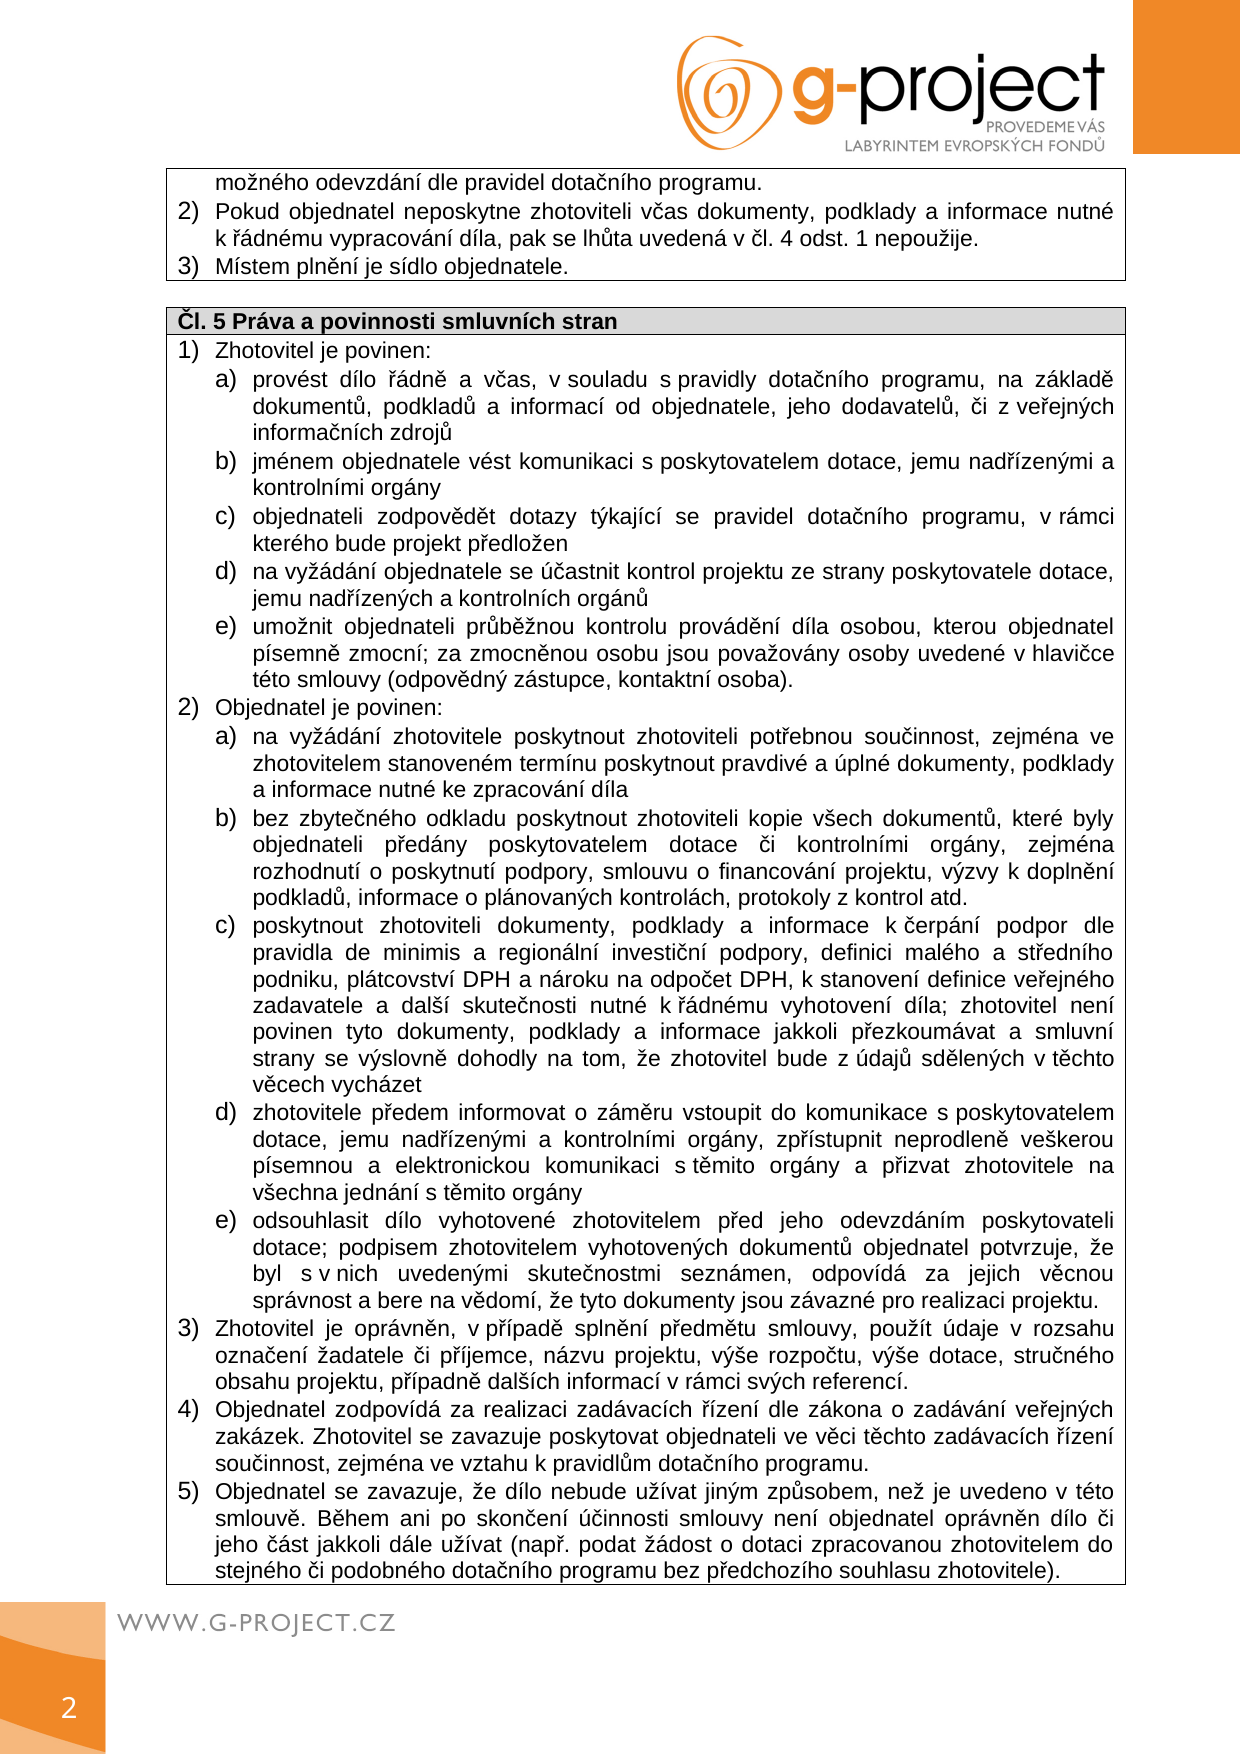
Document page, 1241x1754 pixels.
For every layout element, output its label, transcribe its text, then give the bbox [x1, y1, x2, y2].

table_header Čl. 5 Práva a povinnosti smluvních stran [167, 308, 1125, 334]
table_cell Zhotovitel je povinen: provést dílo řádně a včas, v souladu s pravidly dotačního programu, na základě dokumentů, podkladů a informací od objednatele, jeho dodavatelů, či z veřejných informačních zdrojů jménem objednatele vést komunikaci s poskytovatelem dotace, jemu nadřízenými a kontrolními orgány objednateli zodpovědět dotazy týkající se pravidel dotačního programu, v rámci kterého bude projekt předložen na vyžádání objednatele se účastnit kontrol projektu ze strany poskytovatele dotace, jemu nadřízených a kontrolních orgánů umožnit objednateli průběžnou kontrolu provádění díla osobou, kterou objednatel písemně zmocní; za zmocněnou osobu jsou považovány osoby uvedené v hlavičce této smlouvy (odpovědný zástupce, kontaktní osoba). Objednatel je povinen: na vyžádání zhotovitele poskytnout zhotoviteli potřebnou součinnost, zejména ve zhotovitelem stanoveném termínu poskytnout pravdivé a úplné dokumenty, podklady a informace nutné ke zpracování díla bez zbytečného odkladu poskytnout zhotoviteli kopie všech dokumentů, které byly objednateli předány poskytovatelem dotace či kontrolními orgány, zejména rozhodnutí o poskytnutí podpory, smlouvu o financování projektu, výzvy k doplnění podkladů, informace o plánovaných kontrolách, protokoly z kontrol atd. poskytnout zhotoviteli dokumenty, podklady a informace k čerpání podpor dle pravidla de minimis a regionální investiční podpory, definici malého a středního podniku, plátcovství DPH a nároku na odpočet DPH, k stanovení definice veřejného zadavatele a další skutečnosti nutné k řádnému vyhotovení díla; zhotovitel není povinen tyto dokumenty, podklady a informace jakkoli přezkoumávat a smluvní strany se výslovně dohodly na tom, že zhotovitel bude z údajů sdělených v těchto věcech vycházet zhotovitele předem informovat o záměru vstoupit do komunikace s poskytovatelem dotace, jemu nadřízenými a kontrolními orgány, zpřístupnit neprodleně veškerou písemnou a elektronickou komunikaci s těmito orgány a přizvat zhotovitele na všechna jednání s těmito orgány odsouhlasit dílo vyhotovené zhotovitelem před jeho odevzdáním poskytovateli dotace; podpisem zhotovitelem vyhotovených dokumentů objednatel potvrzuje, že byl s v nich uvedenými skutečnostmi seznámen, odpovídá za jejich věcnou správnost a bere na vědomí, že tyto dokumenty jsou závazné pro realizaci projektu. Zhotovitel je oprávněn, v případě splnění předmětu smlouvy, použít údaje v rozsahu označení žadatele či příjemce, názvu projektu, výše rozpočtu, výše dotace, stručného obsahu projektu, případně dalších informací v rámci svých referencí. Objednatel zodpovídá za realizaci zadávacích řízení dle zákona o zadávání veřejných zakázek. Zhotovitel se zavazuje poskytovat objednateli ve věci těchto zadávacích řízení součinnost, zejména ve vztahu k pravidlům dotačního programu. Objednatel se zavazuje, že dílo nebude užívat jiným způsobem, než je uvedeno v této smlouvě. Během ani po skončení účinnosti smlouvy není objednatel oprávněn dílo či jeho část jakkoli dále užívat (např. podat žádost o dotaci zpracovanou zhotovitelem do stejného či podobného dotačního programu bez předchozího souhlasu zhotovitele). [167, 335, 1125, 1584]
picture [671, 0, 1240, 154]
picture [0, 1602, 403, 1754]
